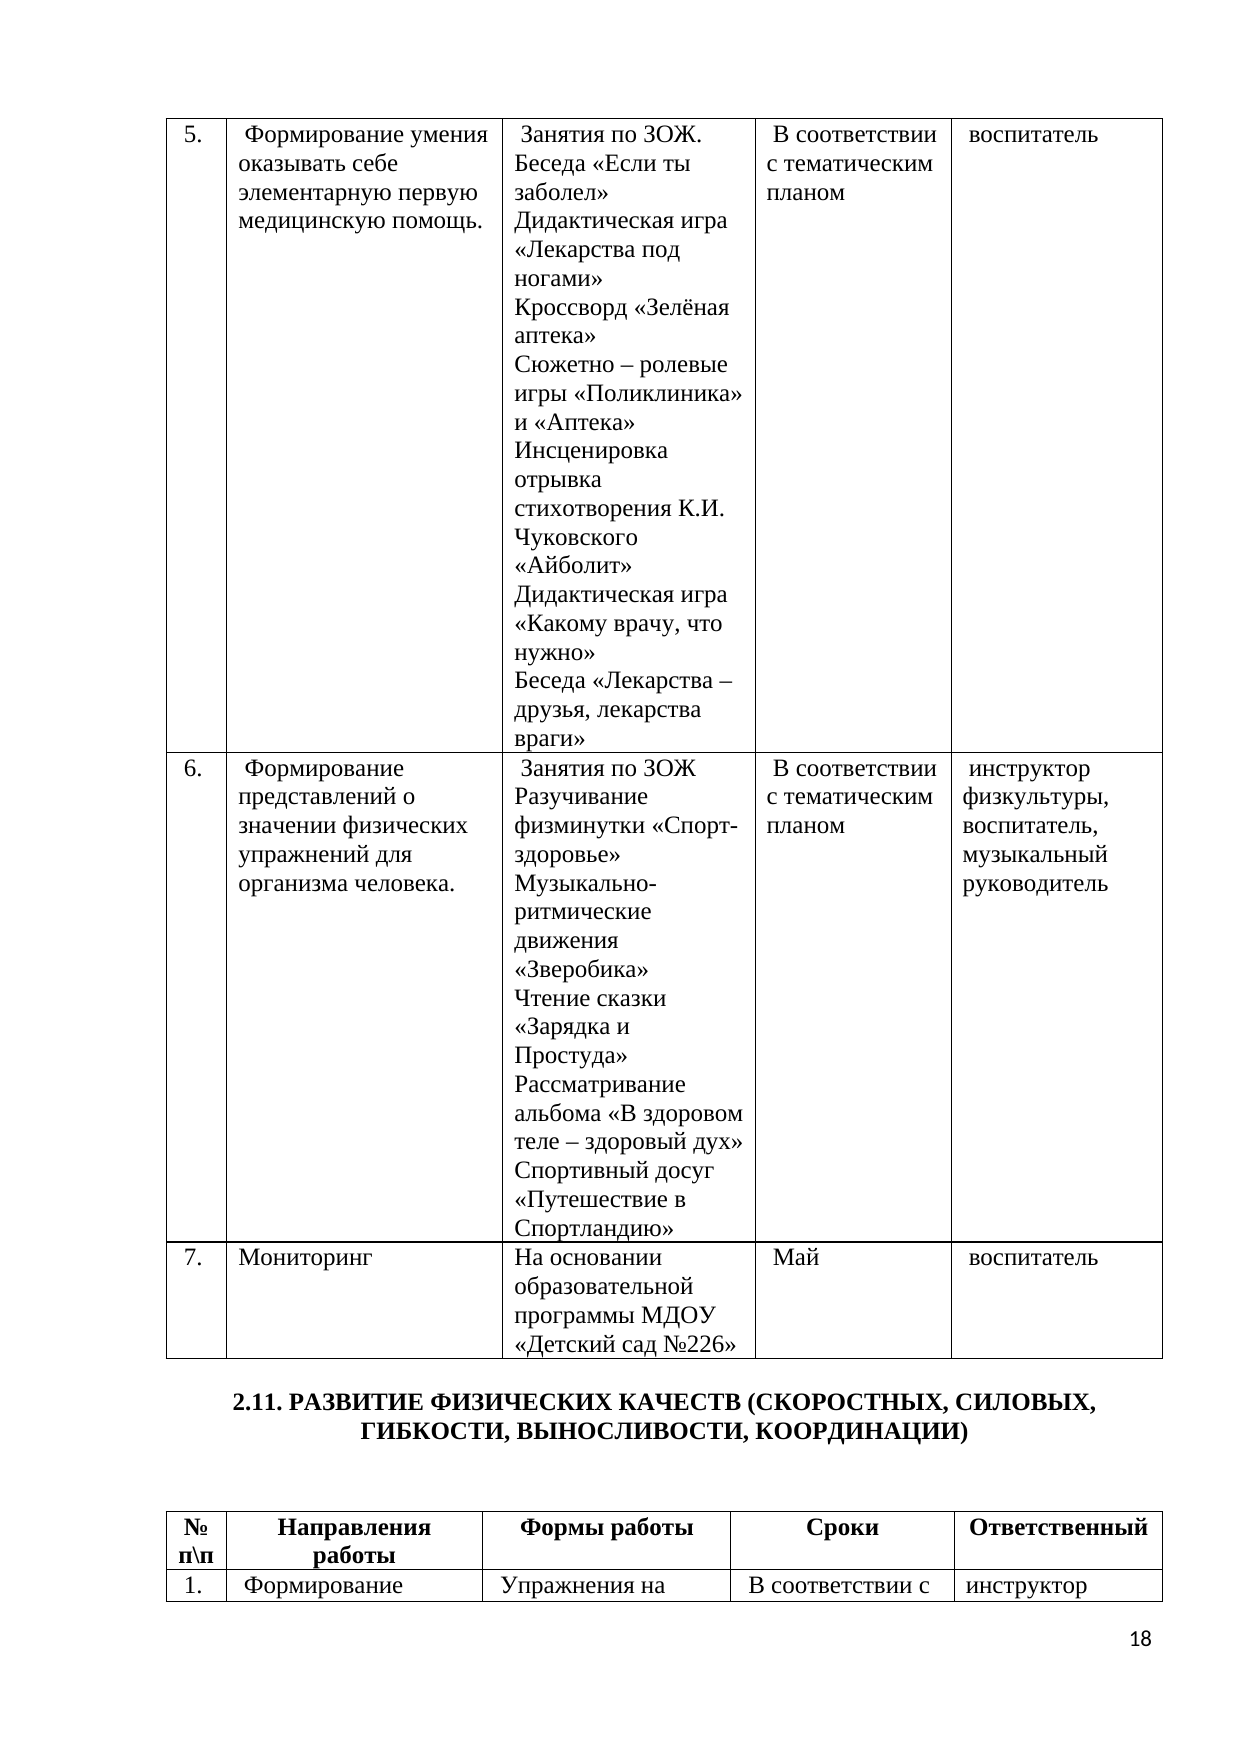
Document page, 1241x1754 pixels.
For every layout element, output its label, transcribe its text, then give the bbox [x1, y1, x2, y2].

table_cell 5. [167, 119, 226, 752]
table_cell воспитатель [952, 119, 1162, 752]
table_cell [756, 119, 951, 752]
table_cell На основании образовательной программы МДОУ «Детский сад №226» [503, 1243, 755, 1357]
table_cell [955, 1570, 1162, 1601]
table_cell Занятия по ЗОЖ. Беседа «Если ты заболел» Дидактическая игра «Лекарства под ногами» Кроссворд «Зелёная аптека» Сюжетно – ролевые игры «Поликлиника» и «Аптека» Инсценировка отрывка стихотворения К.И. Чуковского «Айболит» Дидактическая игра «Какому врачу, что нужно» Беседа «Лекарства – друзья, лекарства враги» [503, 119, 755, 752]
table_cell 1. [167, 1570, 226, 1601]
table_header Формы работы [483, 1512, 730, 1569]
table_header № п\п [167, 1512, 226, 1569]
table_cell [227, 1570, 482, 1601]
table_header Сроки [731, 1512, 954, 1569]
table_cell 6. [167, 753, 226, 1241]
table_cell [731, 1570, 954, 1601]
table_cell Формирование представлений о значении физических упражнений для организма человека. [227, 753, 502, 1241]
table_cell Май [756, 1243, 951, 1357]
table_cell инструктор физкультуры, воспитатель, музыкальный руководитель [952, 753, 1162, 1241]
table_cell Занятия по ЗОЖ Разучивание физминутки «Спорт-здоровье» Музыкально-ритмические движения «Зверобика» Чтение сказки «Зарядка и Простуда» Рассматривание альбома «В здоровом теле – здоровый дух» Спортивный досуг «Путешествие в Спортландию» [503, 753, 755, 1241]
table_cell Формирование умения оказывать себе элементарную первую медицинскую помощь. [227, 119, 502, 752]
table_header Направления работы [227, 1512, 482, 1569]
table_cell В соответствии с тематическим планом [756, 753, 951, 1241]
table_cell воспитатель [952, 1243, 1162, 1357]
table_header Ответственный [955, 1512, 1162, 1569]
text 2.11. РАЗВИТИЕ ФИЗИЧЕСКИХ КАЧЕСТВ (СКОРОСТНЫХ, СИЛОВЫХ, ГИБКОСТИ, ВЫНОСЛИВОСТИ, КООРДИНАЦИИ) [177, 1387, 1152, 1445]
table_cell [483, 1570, 730, 1601]
table_cell Мониторинг [227, 1243, 502, 1357]
table_cell 7. [167, 1243, 226, 1357]
